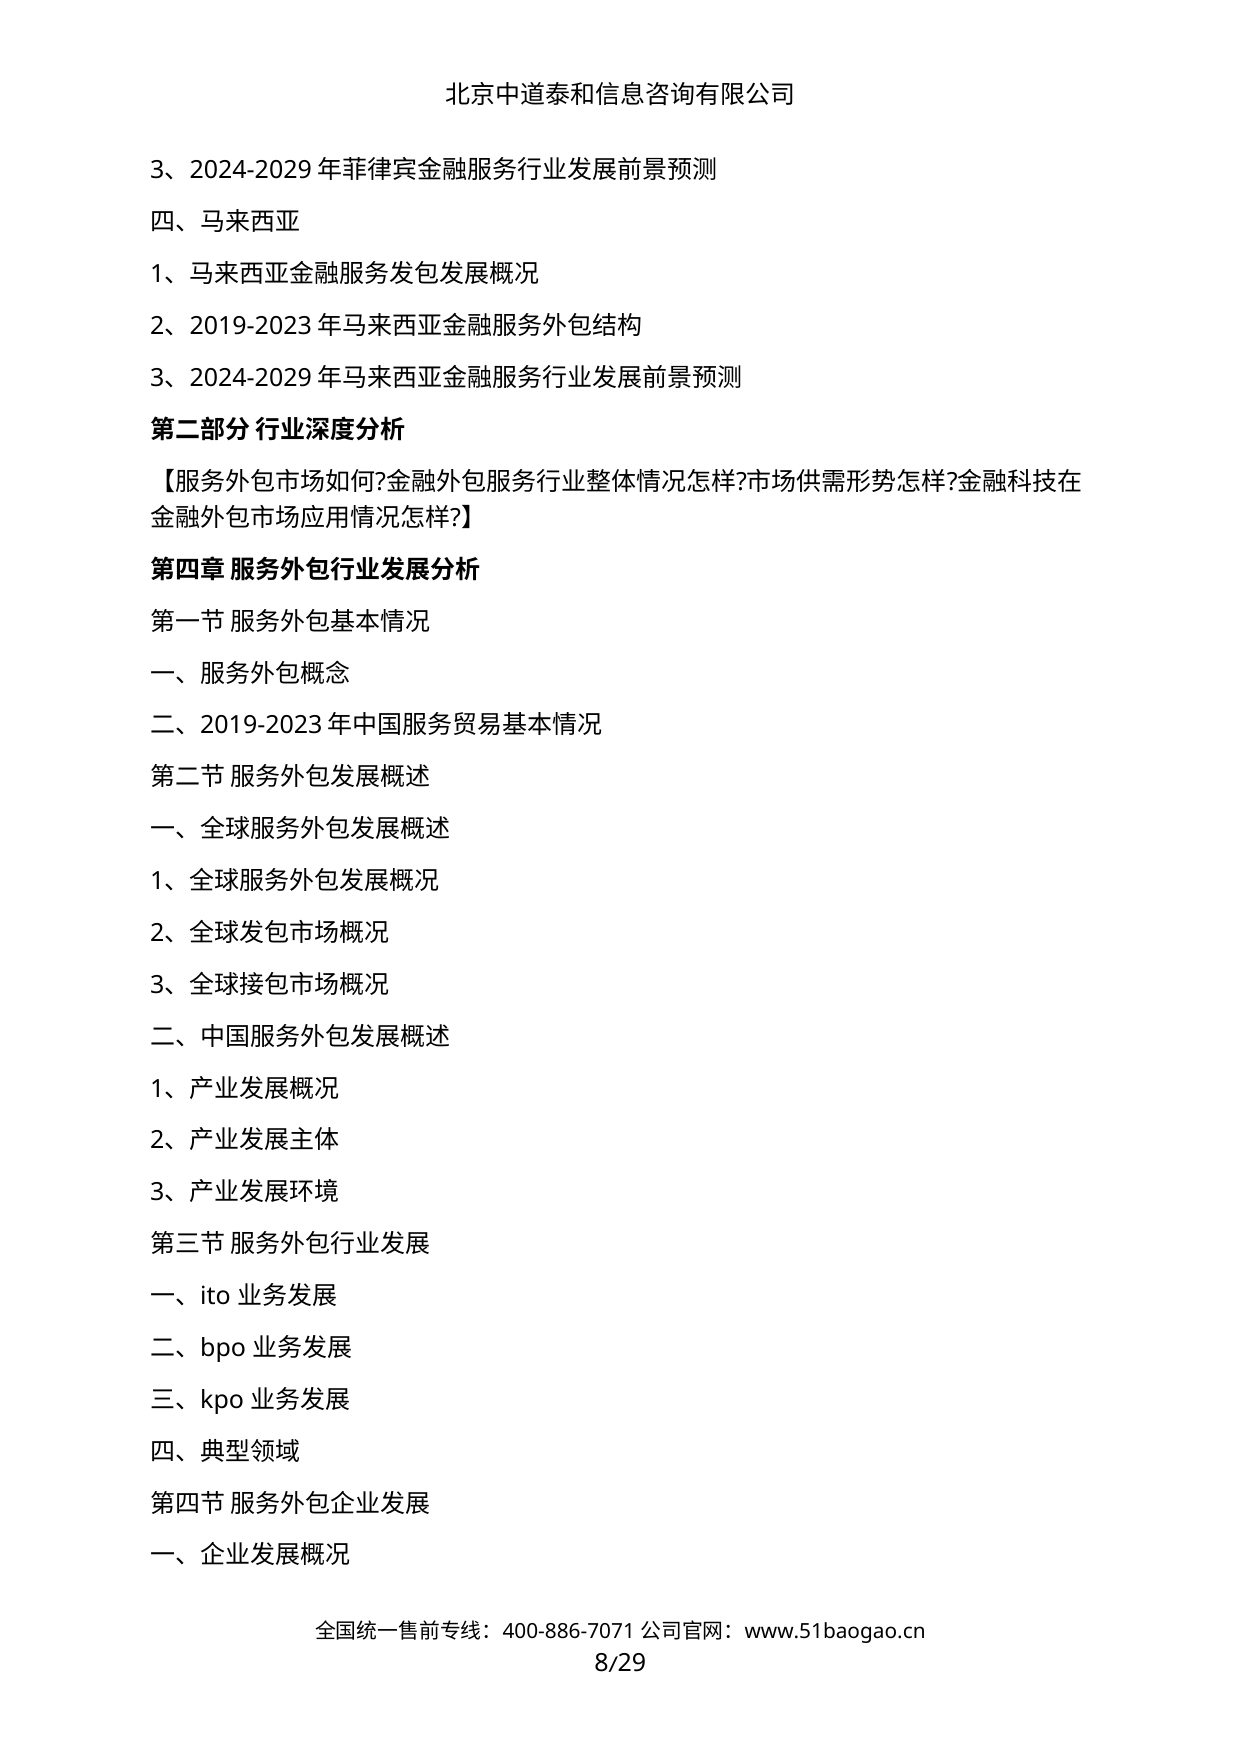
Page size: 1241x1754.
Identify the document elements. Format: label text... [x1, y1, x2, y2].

text 1、全球服务外包发展概况 [150, 861, 1090, 897]
text 四、典型领域 [150, 1431, 1090, 1467]
text 1、产业发展概况 [150, 1068, 1090, 1104]
text 3、2024-2029年菲律宾金融服务行业发展前景预测 [150, 150, 1090, 186]
text 3、全球接包市场概况 [150, 964, 1090, 1001]
text 第二部分 行业深度分析 [150, 409, 1090, 446]
text 第四节 服务外包企业发展 [150, 1483, 1090, 1519]
text 3、产业发展环境 [150, 1172, 1090, 1208]
text 【服务外包市场如何?金融外包服务行业整体情况怎样?市场供需形势怎样?金融科技在金融外包市场应用情况怎样?】 [150, 461, 1090, 534]
text 第二节 服务外包发展概述 [150, 757, 1090, 793]
text 一、全球服务外包发展概述 [150, 809, 1090, 845]
text 第一节 服务外包基本情况 [150, 601, 1090, 637]
text 2、产业发展主体 [150, 1120, 1090, 1156]
text 第三节 服务外包行业发展 [150, 1224, 1090, 1260]
text 1、马来西亚金融服务发包发展概况 [150, 254, 1090, 290]
text 四、马来西亚 [150, 202, 1090, 238]
text 一、企业发展概况 [150, 1535, 1090, 1571]
text 二、bpo 业务发展 [150, 1327, 1090, 1364]
text 二、中国服务外包发展概述 [150, 1016, 1090, 1052]
text 二、2019-2023年中国服务贸易基本情况 [150, 705, 1090, 741]
text 2、全球发包市场概况 [150, 912, 1090, 949]
text 三、kpo 业务发展 [150, 1379, 1090, 1416]
text 一、服务外包概念 [150, 653, 1090, 689]
text 3、2024-2029年马来西亚金融服务行业发展前景预测 [150, 357, 1090, 394]
text 2、2019-2023年马来西亚金融服务外包结构 [150, 306, 1090, 342]
text 第四章 服务外包行业发展分析 [150, 549, 1090, 586]
text 一、ito 业务发展 [150, 1276, 1090, 1312]
